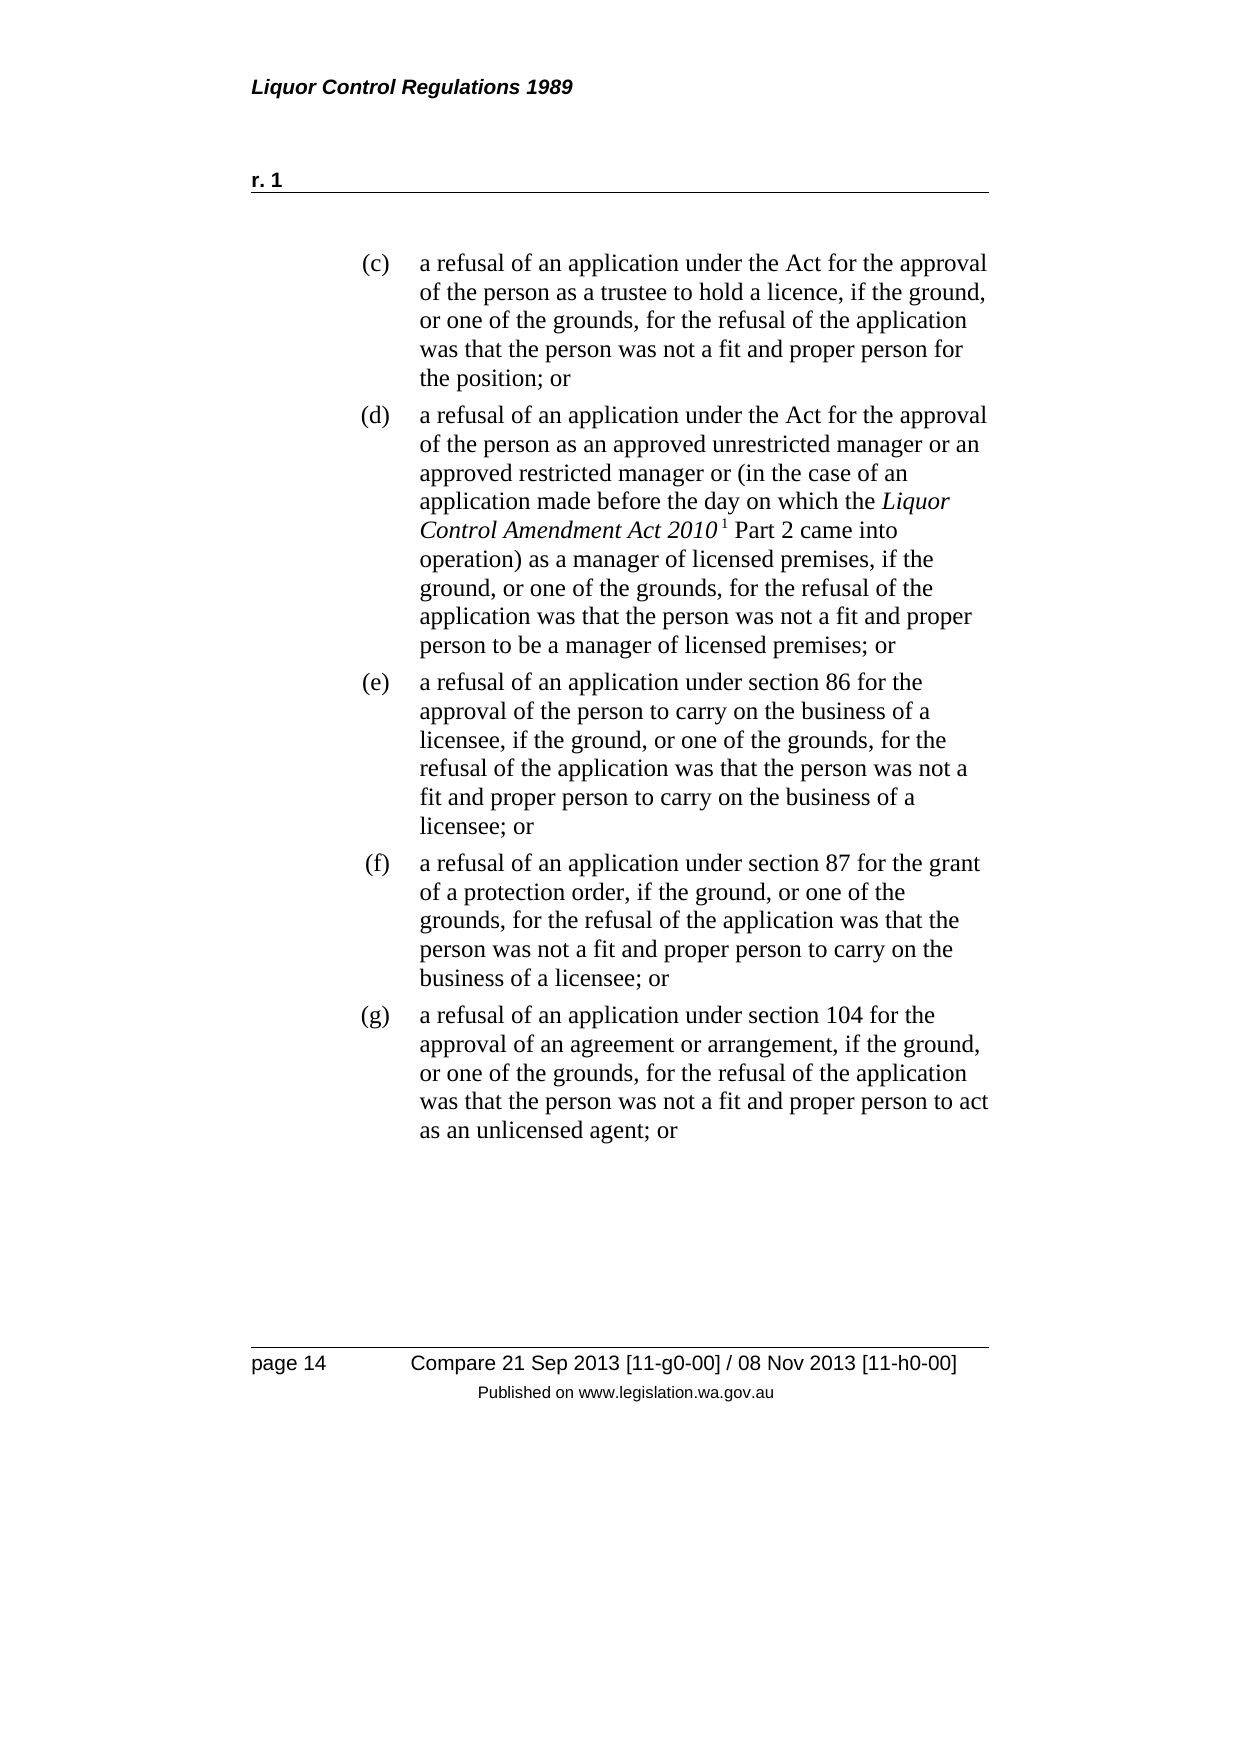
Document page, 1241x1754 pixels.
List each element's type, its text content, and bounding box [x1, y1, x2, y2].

text (d) a refusal of an application under the Act for the approval of the person as an approved unrestricted manager or an approved restricted manager or (in the case of an application made before the day on which the Liquor Control Amendment Act 2010 1 Part 2 came into operation) as a manager of licensed premises, if the ground, or one of the grounds, for the refusal of the application was that the person was not a fit and proper person to be a manager of licensed premises; or [251, 400, 989, 659]
text (f) a refusal of an application under section 87 for the grant of a protection order, if the ground, or one of the grounds, for the refusal of the application was that the person was not a fit and proper person to carry on the business of a licensee; or [251, 848, 989, 992]
text (c) a refusal of an application under the Act for the approval of the person as a trustee to hold a licence, if the ground, or one of the grounds, for the refusal of the application was that the person was not a fit and proper person for the position; or [251, 248, 989, 392]
text (e) a refusal of an application under section 86 for the approval of the person to carry on the business of a licensee, if the ground, or one of the grounds, for the refusal of the application was that the person was not a fit and proper person to carry on the business of a licensee; or [251, 667, 989, 840]
text (g) a refusal of an application under section 104 for the approval of an agreement or arrangement, if the ground, or one of the grounds, for the refusal of the application was that the person was not a fit and proper person to act as an unlicensed agent; or [251, 1000, 989, 1144]
